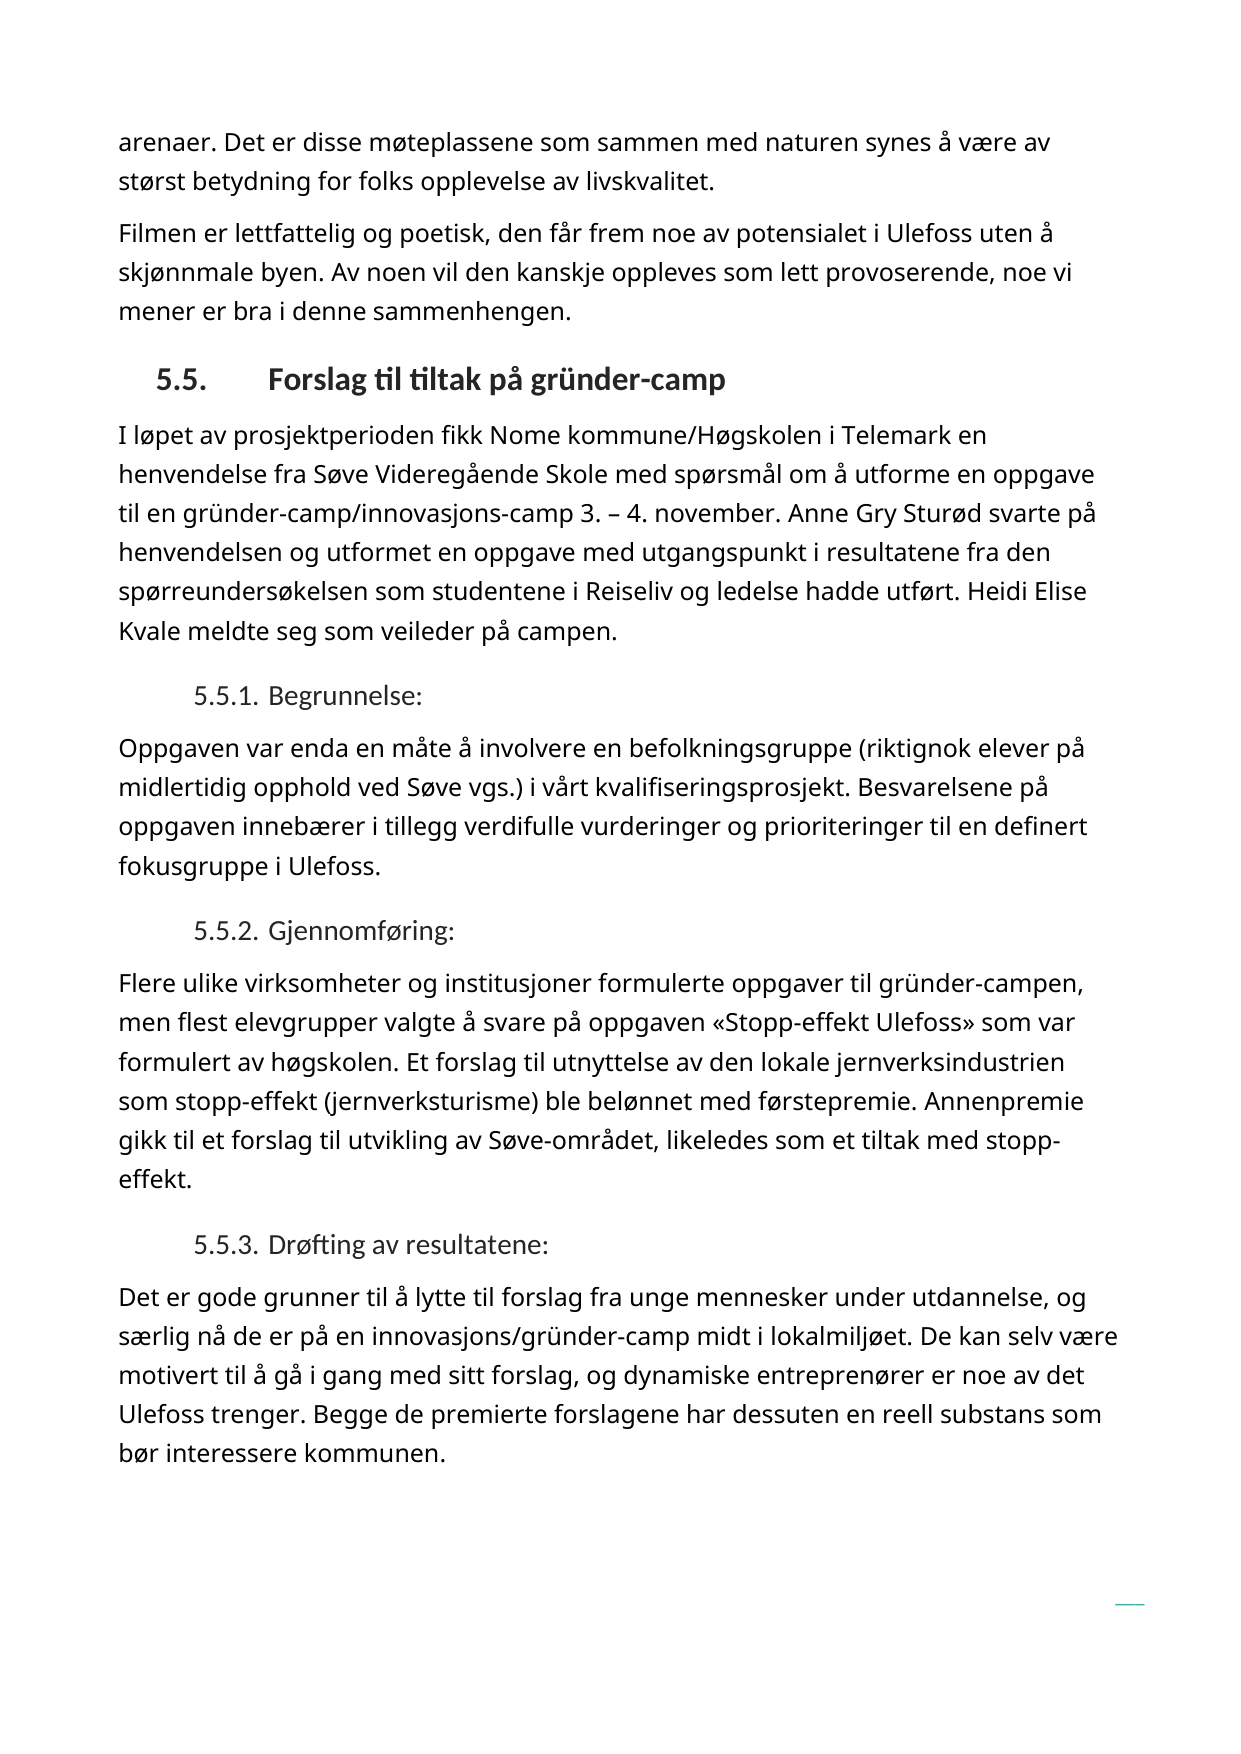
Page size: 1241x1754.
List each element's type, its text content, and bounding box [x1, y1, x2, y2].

subtitle Gjennomføring: [193, 912, 1122, 948]
subtitle Drøfting av resultatene: [193, 1226, 1122, 1261]
text Oppgaven var enda en måte å involvere en befolkningsgruppe (riktignok elever på midlertidig opphold ved Søve vgs.) i vårt kvalifiseringsprosjekt. Besvarelsene på oppgaven innebærer i tillegg verdifulle vurderinger og prioriteringer til en definert fokusgruppe i Ulefoss. [118, 731, 1122, 882]
subtitle Begrunnelse: [193, 677, 1122, 713]
text Filmen er lettfattelig og poetisk, den får frem noe av potensialet i Ulefoss uten å skjønnmale byen. Av noen vil den kanskje oppleves som lett provoserende, noe vi mener er bra i denne sammenhengen. [118, 216, 1122, 328]
text Flere ulike virksomheter og institusjoner formulerte oppgaver til gründer-campen, men flest elevgrupper valgte å svare på oppgaven «Stopp-effekt Ulefoss» som var formulert av høgskolen. Et forslag til utnyttelse av den lokale jernverksindustrien som stopp-effekt (jernverksturisme) ble belønnet med førstepremie. Annenpremie gikk til et forslag til utvikling av Søve-området, likeledes som et tiltak med stopp-effekt. [118, 966, 1122, 1196]
text I løpet av prosjektperioden fikk Nome kommune/Høgskolen i Telemark en henvendelse fra Søve Videregående Skole med spørsmål om å utforme en oppgave til en gründer-camp/innovasjons-camp 3. – 4. november. Anne Gry Sturød svarte på henvendelsen og utformet en oppgave med utgangspunkt i resultatene fra den spørreundersøkelsen som studentene i Reiseliv og ledelse hadde utført. Heidi Elise Kvale meldte seg som veileder på campen. [118, 417, 1122, 647]
subtitle Forslag til tiltak på gründer-camp [156, 358, 1122, 399]
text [118, 125, 1122, 198]
text Det er gode grunner til å lytte til forslag fra unge mennesker under utdannelse, og særlig nå de er på en innovasjons/gründer-camp midt i lokalmiljøet. De kan selv være motivert til å gå i gang med sitt forslag, og dynamiske entreprenører er noe av det Ulefoss trenger. Begge de premierte forslagene har dessuten en reell substans som bør interessere kommunen. [118, 1279, 1122, 1470]
